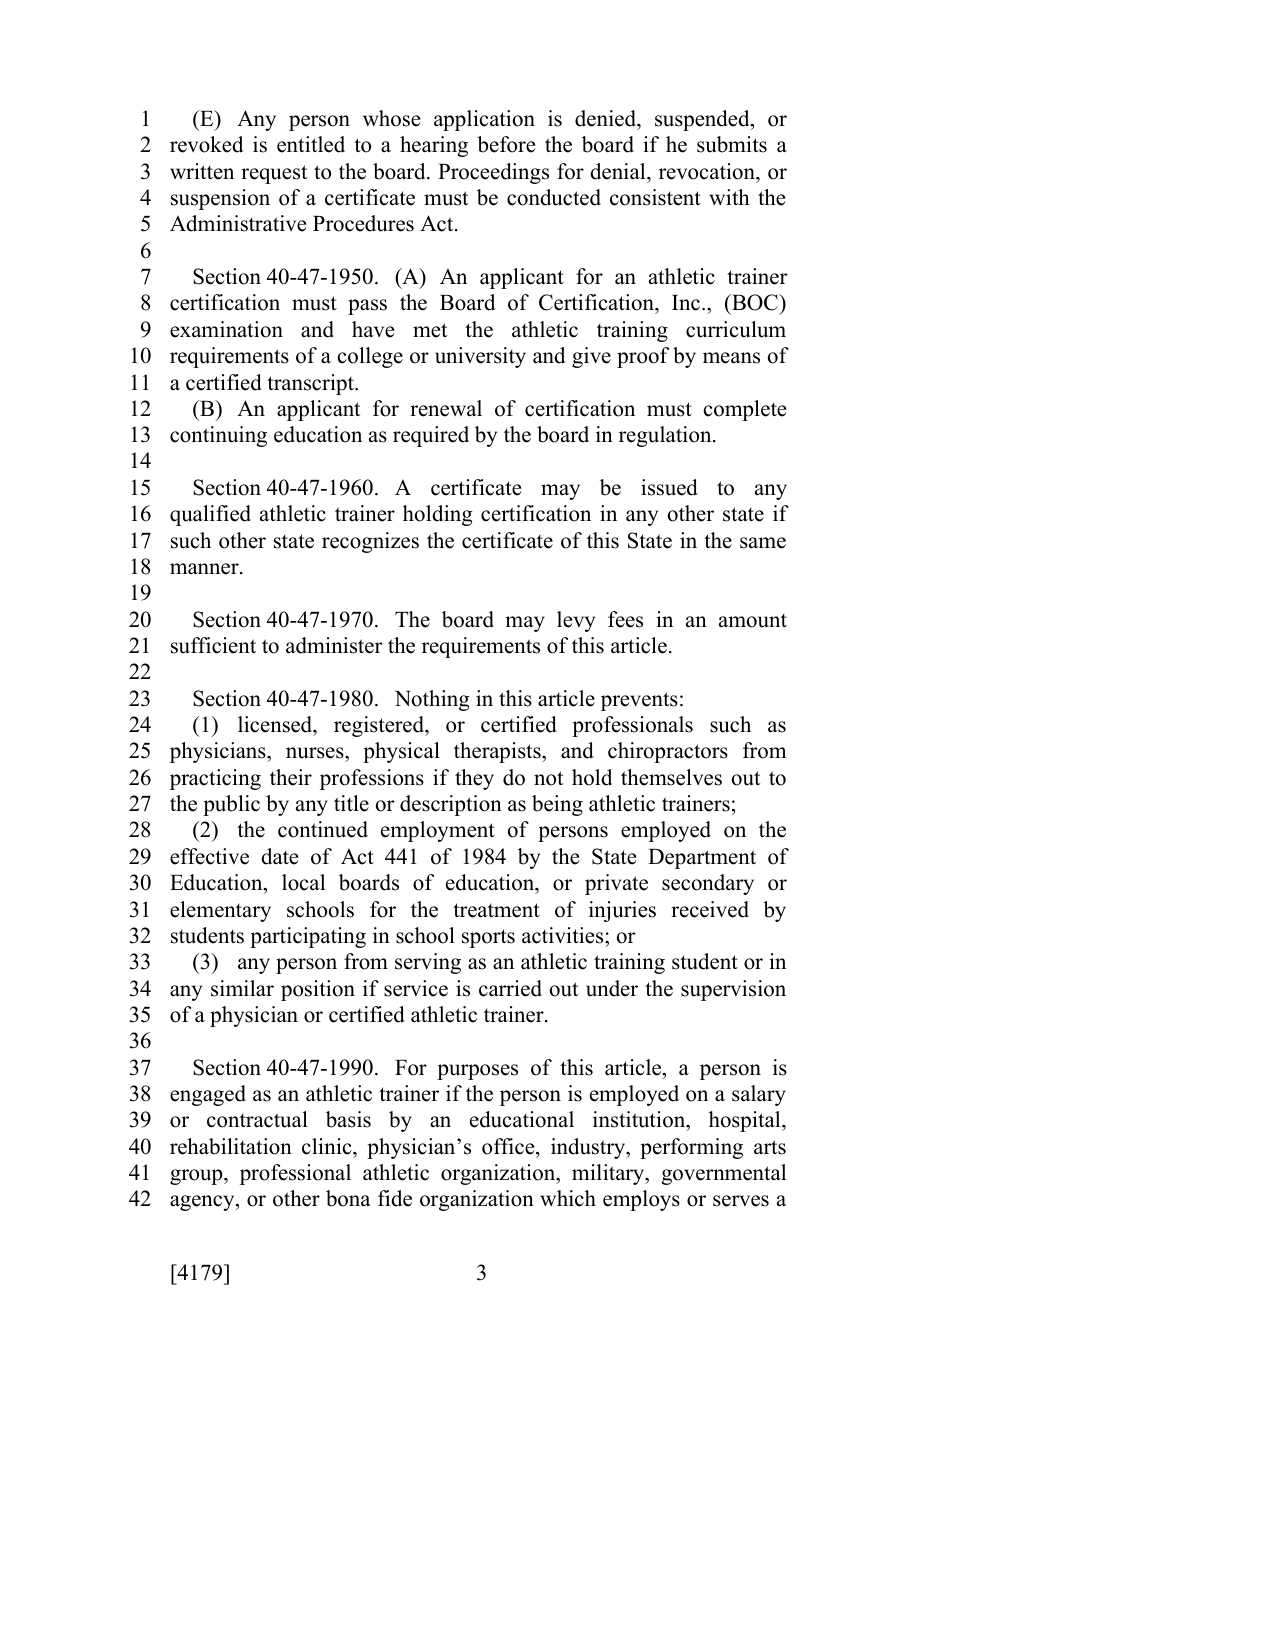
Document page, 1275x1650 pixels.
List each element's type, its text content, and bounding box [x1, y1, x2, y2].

text (B) An applicant for renewal of certification must complete continuing education as required by the board in regulation. [169, 395, 787, 448]
text Section 40-47-1950. (A) An applicant for an athletic trainer certification must pass the Board of Certification, Inc., (BOC) examination and have met the athletic training curriculum requirements of a college or university and give proof by means of a certified transcript. [169, 263, 787, 395]
text (1) licensed, registered, or certified professionals such as physicians, nurses, physical therapists, and chiropractors from practicing their professions if they do not hold themselves out to the public by any title or description as being athletic trainers; [169, 711, 787, 817]
text Section 40-47-1960. A certificate may be issued to any qualified athletic trainer holding certification in any other state if such other state recognizes the certificate of this State in the same manner. [169, 474, 787, 579]
text (3) any person from serving as an athletic training student or in any similar position if service is carried out under the supervision of a physician or certified athletic trainer. [169, 948, 787, 1027]
text (2) the continued employment of persons employed on the effective date of Act 441 of 1984 by the State Department of Education, local boards of education, or private secondary or elementary schools for the treatment of injuries received by students participating in school sports activities; or [169, 817, 787, 948]
text (E) Any person whose application is denied, suspended, or revoked is entitled to a hearing before the board if he submits a written request to the board. Proceedings for denial, revocation, or suspension of a certificate must be conducted consistent with the Administrative Procedures Act. [169, 105, 787, 237]
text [169, 1054, 787, 1212]
text Section 40-47-1970. The board may levy fees in an amount sufficient to administer the requirements of this article. [169, 606, 787, 658]
text Section 40-47-1980. Nothing in this article prevents: [169, 685, 787, 711]
